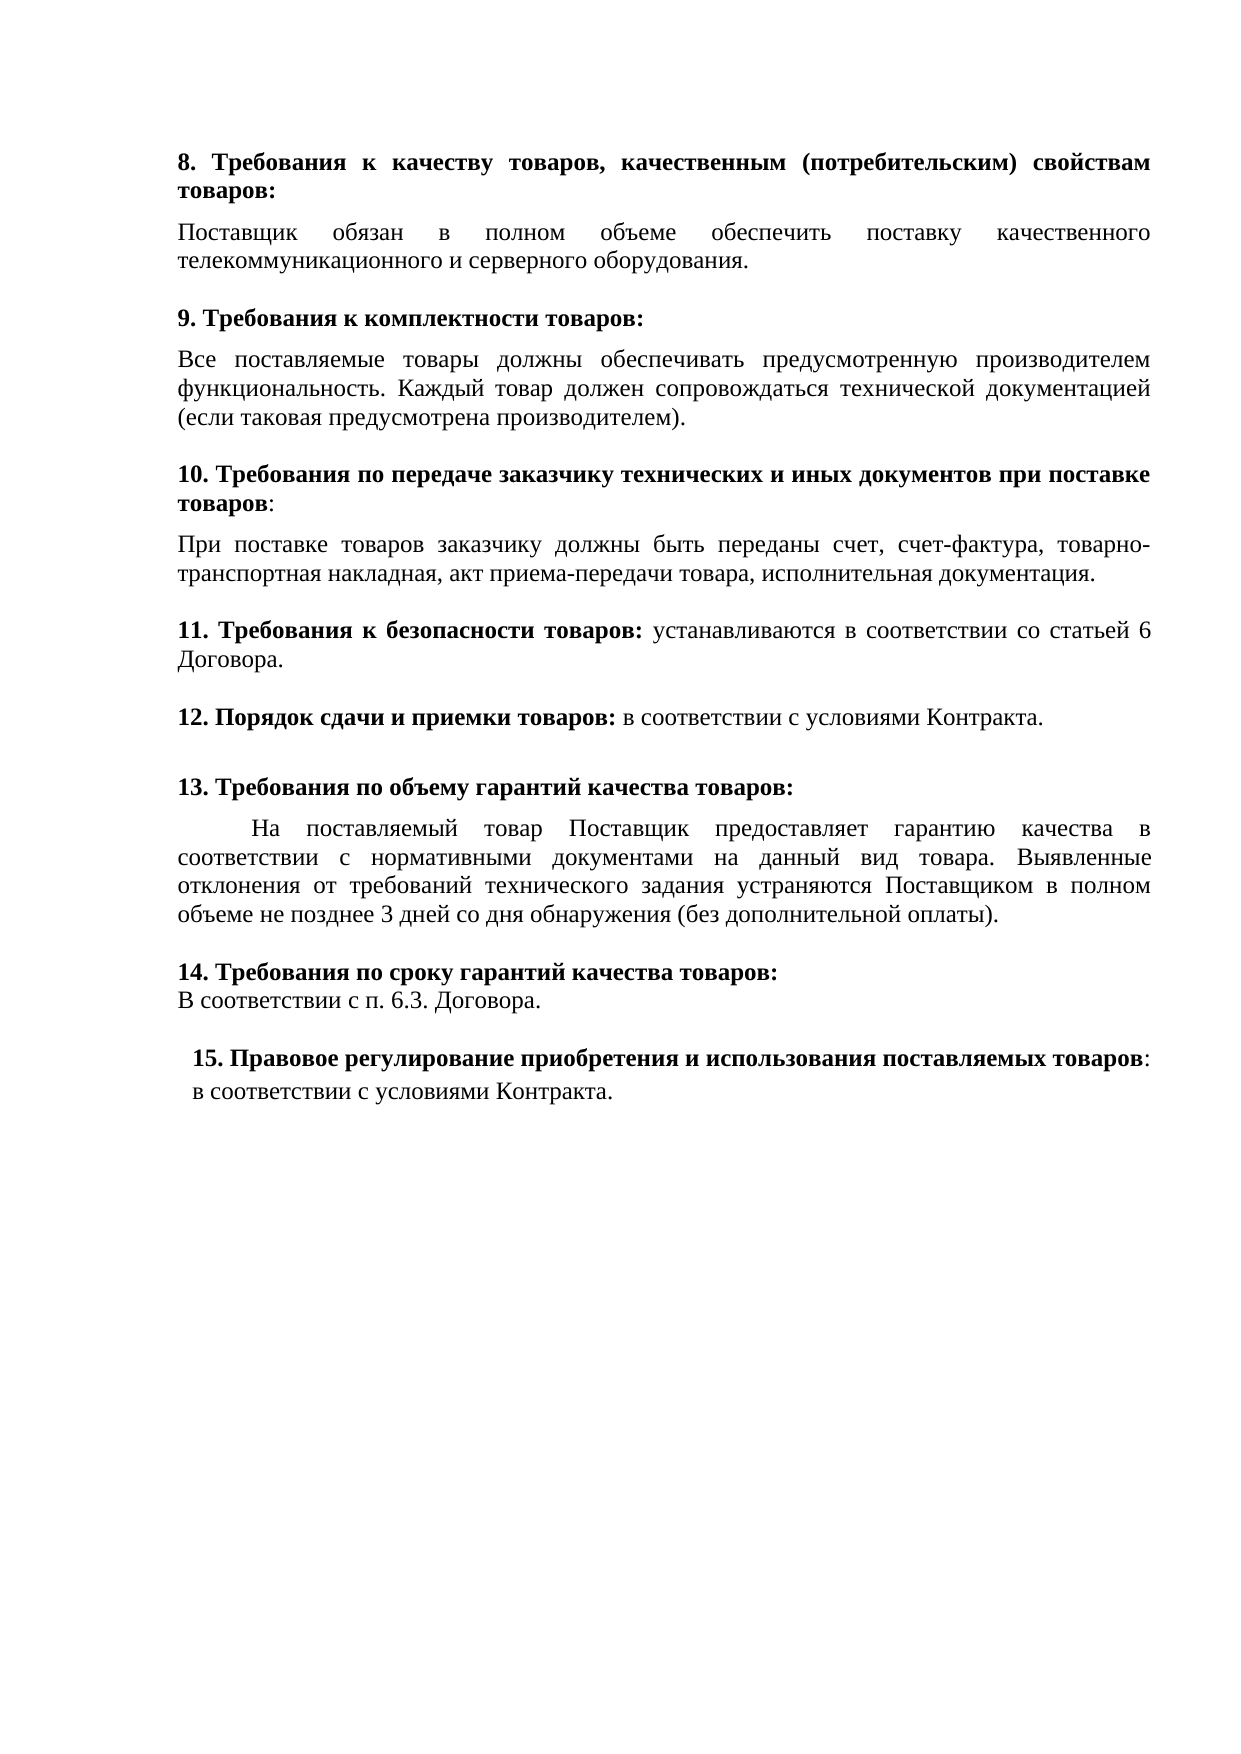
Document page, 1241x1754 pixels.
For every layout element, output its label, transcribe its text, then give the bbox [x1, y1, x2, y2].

text При поставке товаров заказчику должны быть переданы счет, счет-фактура, товарно-транспортная накладная, акт приема-передачи товара, исполнительная документация. [177, 529, 1152, 587]
text 8. Требования к качеству товаров, качественным (потребительским) свойствам товаров: [177, 147, 1152, 204]
text 10. Требования по передаче заказчику технических и иных документов при поставке товаров: [177, 459, 1152, 517]
text 14. Требования по сроку гарантий качества товаров: [177, 957, 1152, 986]
text 13. Требования по объему гарантий качества товаров: [177, 772, 1152, 801]
text В соответствии с п. 6.3. Договора. [177, 986, 1152, 1014]
text 12. Порядок сдачи и приемки товаров: в соответствии с условиями Контракта. [177, 702, 1152, 731]
text 15. Правовое регулирование приобретения и использования поставляемых товаров: в соответствии с условиями Контракта. [192, 1043, 1152, 1105]
text 9. Требования к комплектности товаров: [177, 303, 1152, 332]
text Все поставляемые товары должны обеспечивать предусмотренную производителем функциональность. Каждый товар должен сопровождаться технической документацией (если таковая предусмотрена производителем). [177, 344, 1152, 431]
text 11. Требования к безопасности товаров: устанавливаются в соответствии со статьей 6 Договора. [177, 616, 1152, 673]
text Поставщик обязан в полном объеме обеспечить поставку качественного телекоммуникационного и серверного оборудования. [177, 217, 1152, 274]
text На поставляемый товар Поставщик предоставляет гарантию качества в соответствии с нормативными документами на данный вид товара. Выявленные отклонения от требований технического задания устраняются Поставщиком в полном объеме не позднее 3 дней со дня обнаружения (без дополнительной оплаты). [177, 813, 1152, 928]
